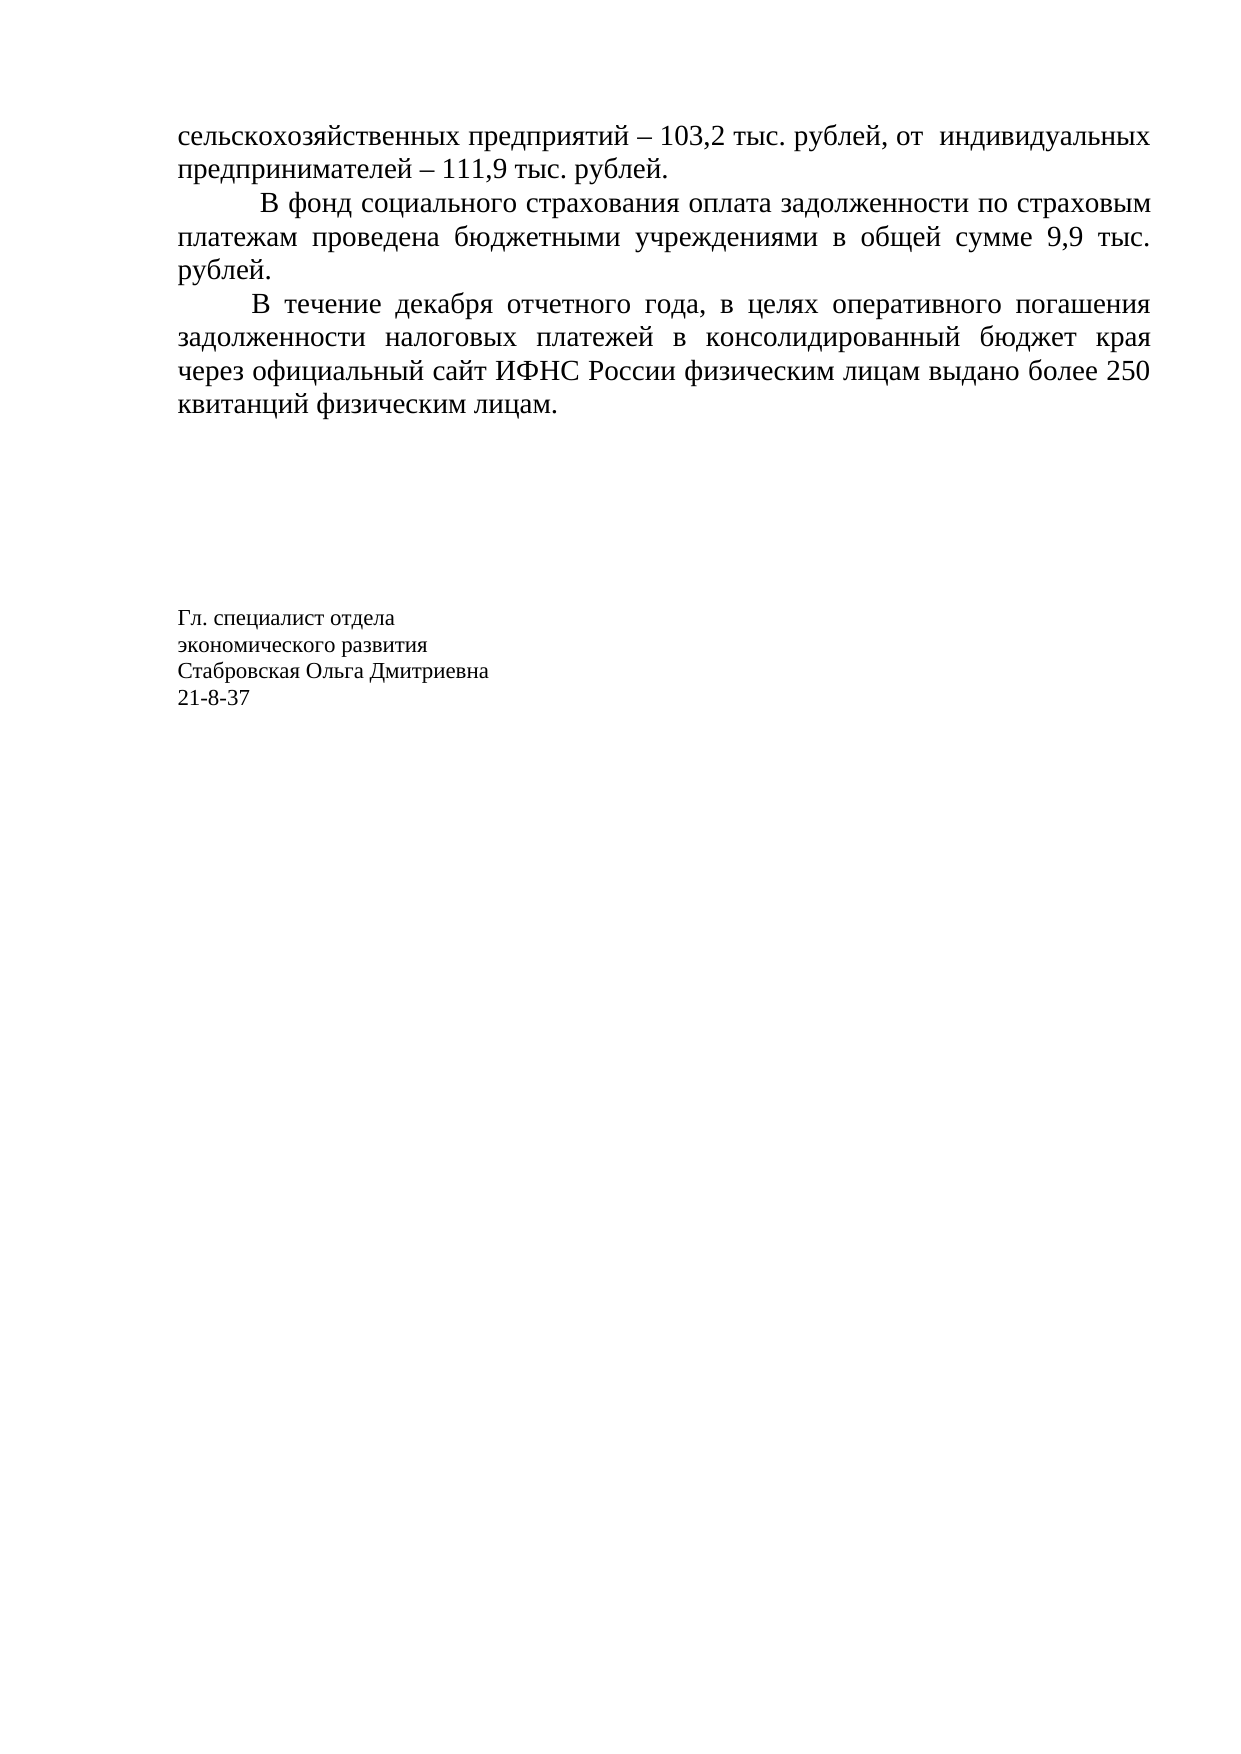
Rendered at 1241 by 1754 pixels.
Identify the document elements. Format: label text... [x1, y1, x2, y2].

text В течение декабря отчетного года, в целях оперативного погашения задолженности налоговых платежей в консолидированный бюджет края через официальный сайт ИФНС России физическим лицам выдано более 250 квитанций физическим лицам. [177, 286, 1152, 420]
text Гл. специалист отдела [177, 604, 1152, 631]
text экономического развития [177, 631, 1152, 657]
text 21-8-37 [177, 683, 1152, 710]
text Стабровская Ольга Дмитриевна [177, 657, 1152, 683]
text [177, 118, 1152, 185]
text В фонд социального страхования оплата задолженности по страховым платежам проведена бюджетными учреждениями в общей сумме 9,9 тыс. рублей. [177, 185, 1152, 286]
